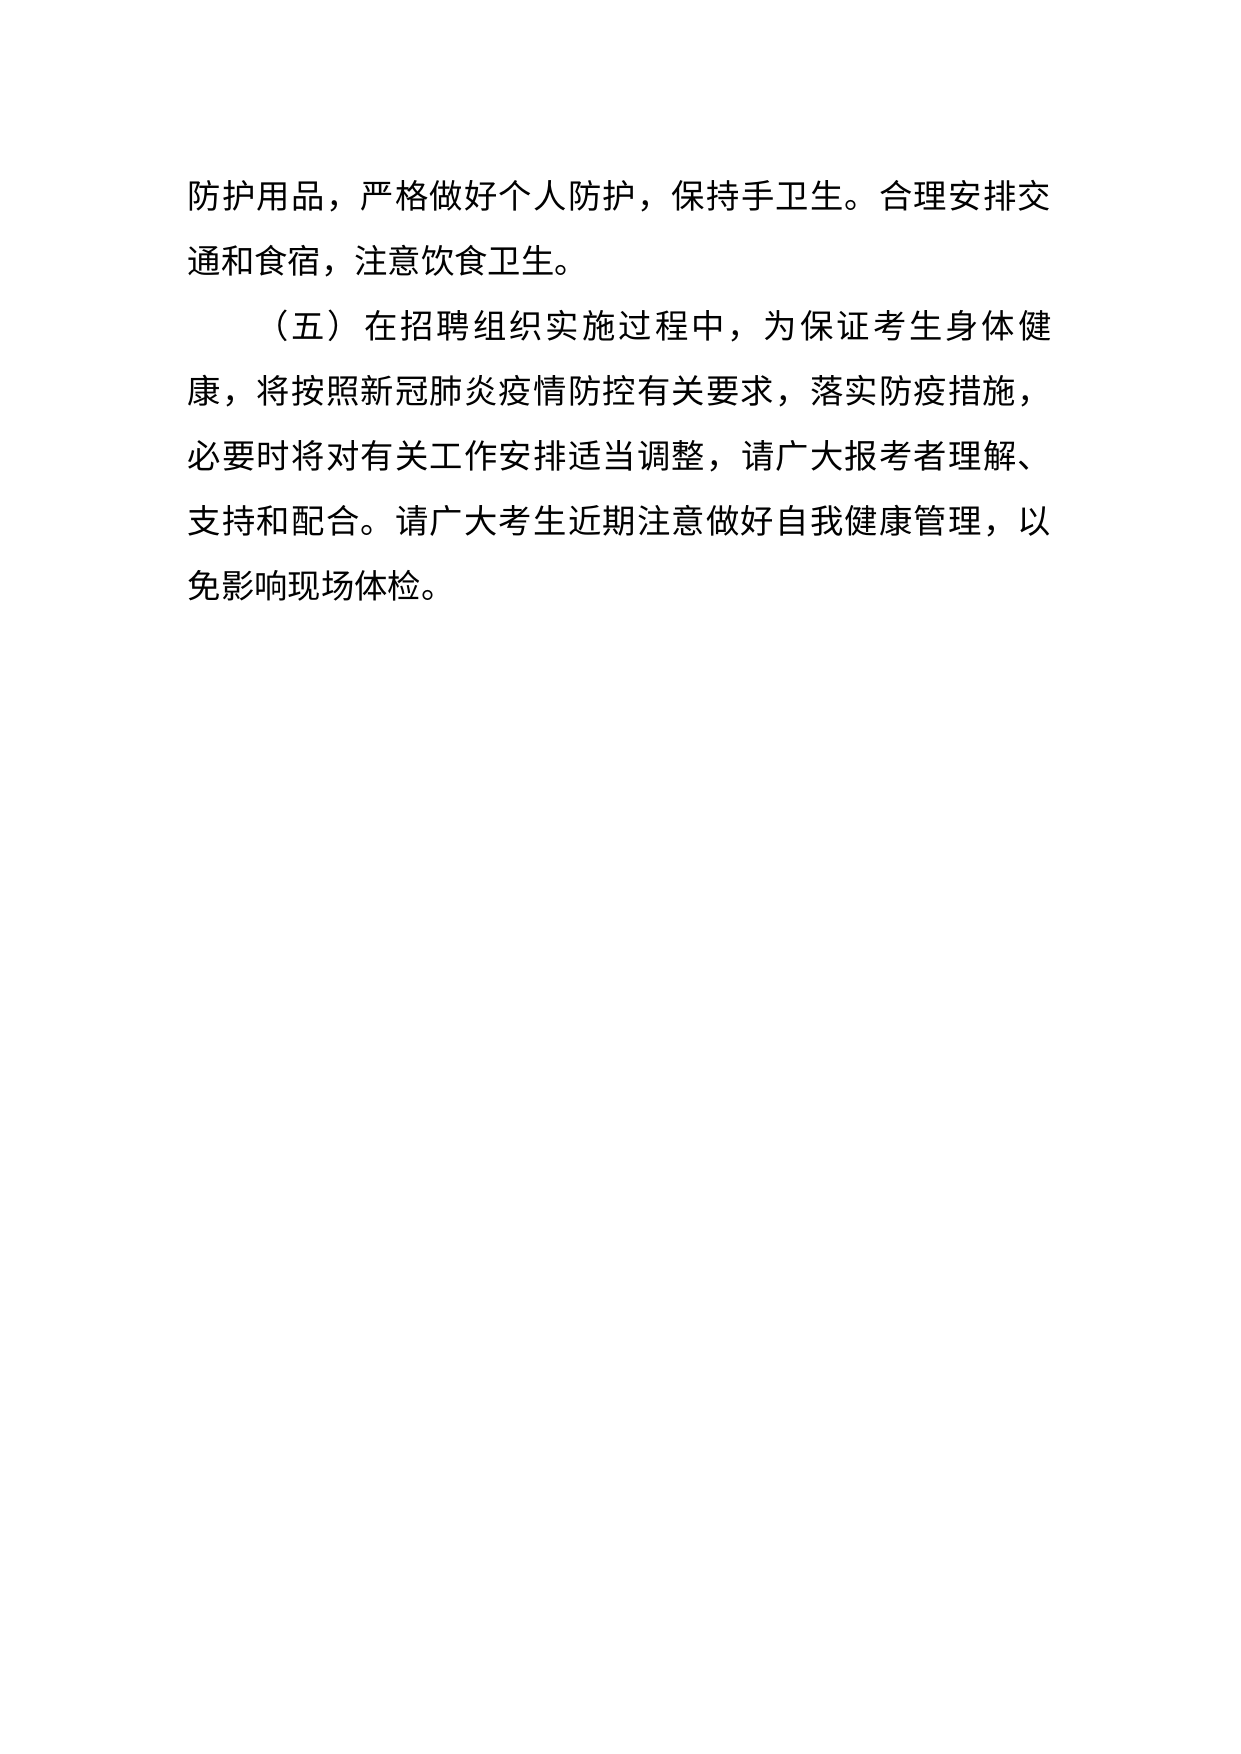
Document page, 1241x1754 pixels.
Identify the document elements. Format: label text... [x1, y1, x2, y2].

text （五）在招聘组织实施过程中，为保证考生身体健康，将按照新冠肺炎疫情防控有关要求，落实防疫措施，必要时将对有关工作安排适当调整，请广大报考者理解、支持和配合。请广大考生近期注意做好自我健康管理，以免影响现场体检。 [187, 292, 1053, 617]
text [187, 162, 1053, 292]
